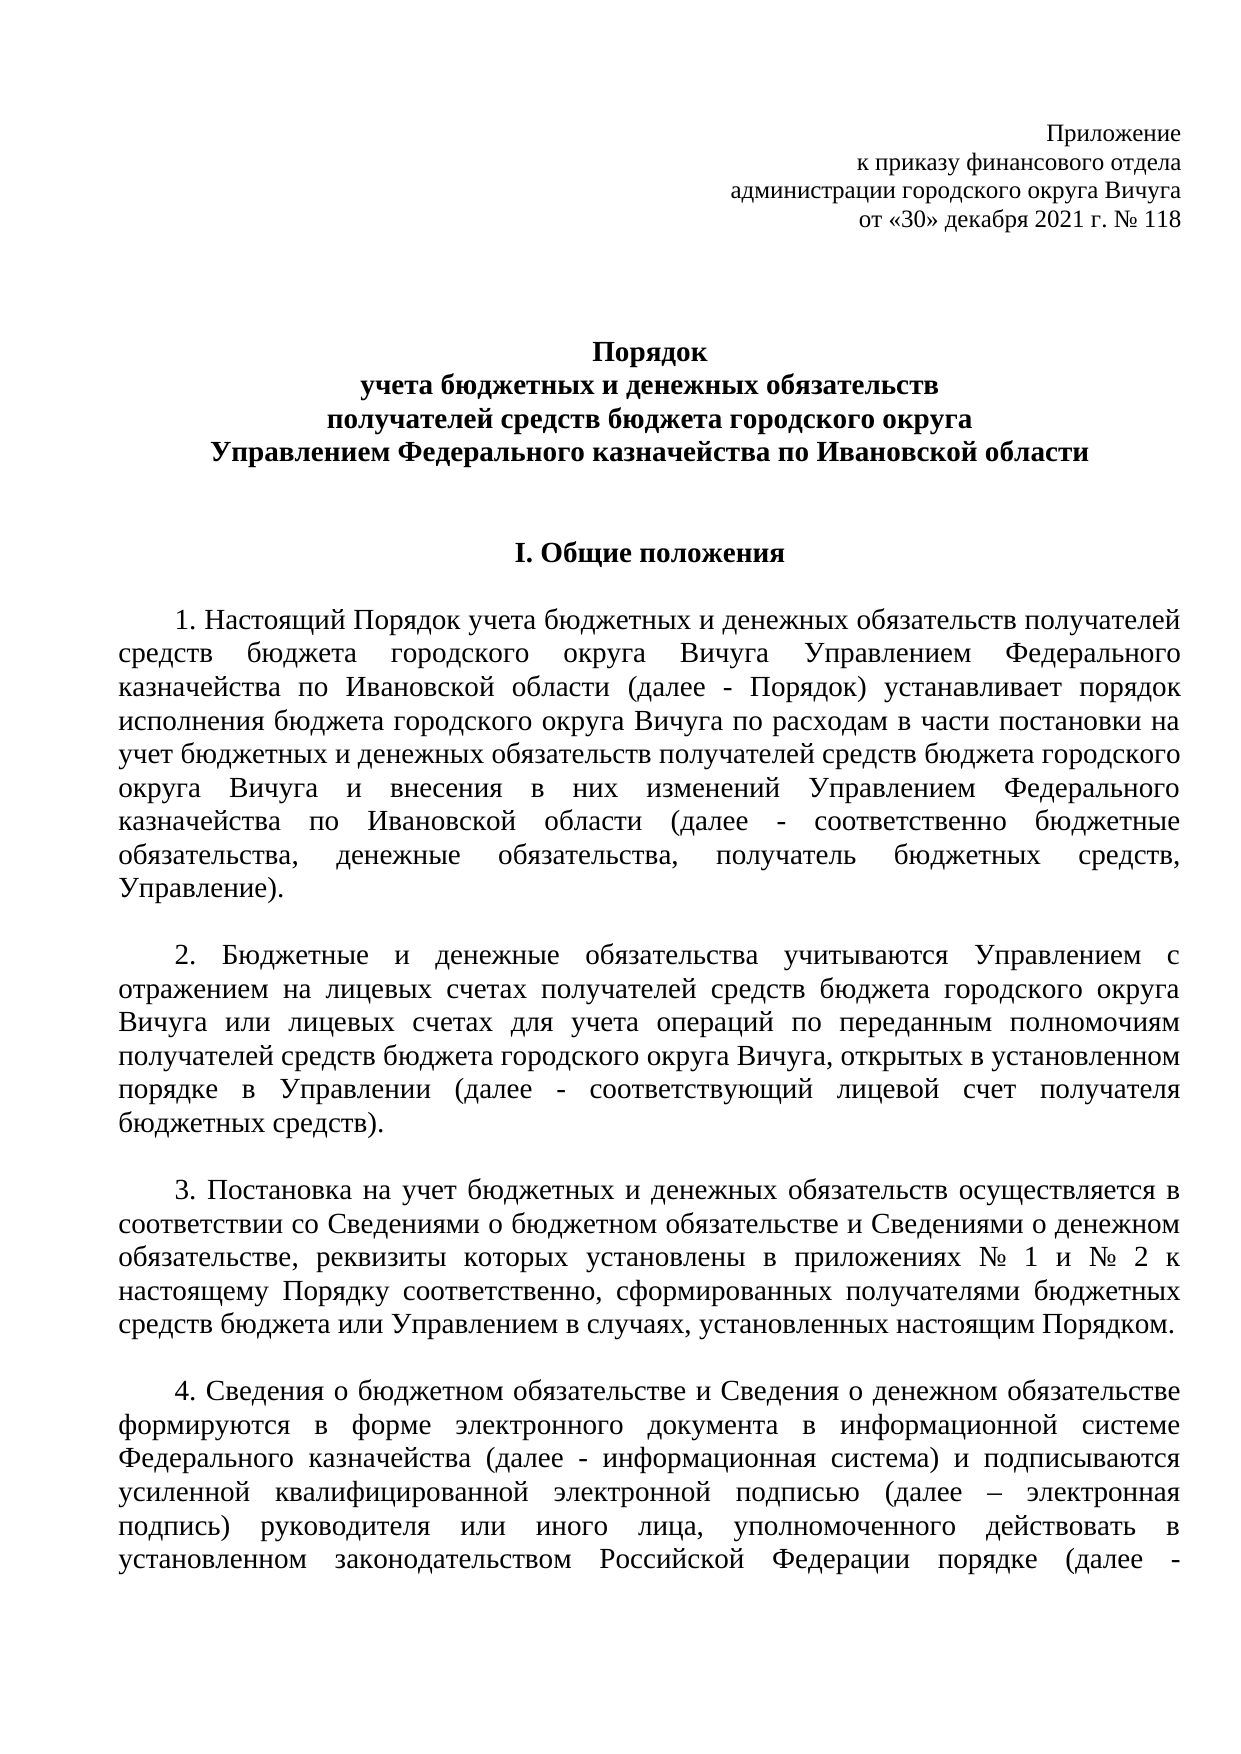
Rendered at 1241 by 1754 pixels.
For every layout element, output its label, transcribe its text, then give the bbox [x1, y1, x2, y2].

text I. Общие положения [118, 535, 1181, 568]
text от «30» декабря 2021 г. № 118 [118, 204, 1181, 233]
text Порядок [118, 334, 1181, 367]
text 1. Настоящий Порядок учета бюджетных и денежных обязательств получателей средств бюджета городского округа Вичуга Управлением Федерального казначейства по Ивановской области (далее - Порядок) устанавливает порядок исполнения бюджета городского округа Вичуга по расходам в части постановки на учет бюджетных и денежных обязательств получателей средств бюджета городского округа Вичуга и внесения в них изменений Управлением Федерального казначейства по Ивановской области (далее - соответственно бюджетные обязательства, денежные обязательства, получатель бюджетных средств, Управление). [118, 602, 1181, 904]
text 3. Постановка на учет бюджетных и денежных обязательств осуществляется в соответствии со Сведениями о бюджетном обязательстве и Сведениями о денежном обязательстве, реквизиты которых установлены в приложениях № 1 и № 2 к настоящему Порядку соответственно, сформированных получателями бюджетных средств бюджета или Управлением в случаях, установленных настоящим Порядком. [118, 1172, 1181, 1340]
text к приказу финансового отдела [118, 147, 1181, 176]
text Управлением Федерального казначейства по Ивановской области [118, 434, 1181, 468]
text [118, 1373, 1181, 1575]
text учета бюджетных и денежных обязательств [118, 367, 1181, 401]
text получателей средств бюджета городского округа [118, 401, 1181, 434]
text Приложение [118, 118, 1181, 147]
text администрации городского округа Вичуга [118, 176, 1181, 204]
text 2. Бюджетные и денежные обязательства учитываются Управлением с отражением на лицевых счетах получателей средств бюджета городского округа Вичуга или лицевых счетах для учета операций по переданным полномочиям получателей средств бюджета городского округа Вичуга, открытых в установленном порядке в Управлении (далее - соответствующий лицевой счет получателя бюджетных средств). [118, 937, 1181, 1139]
